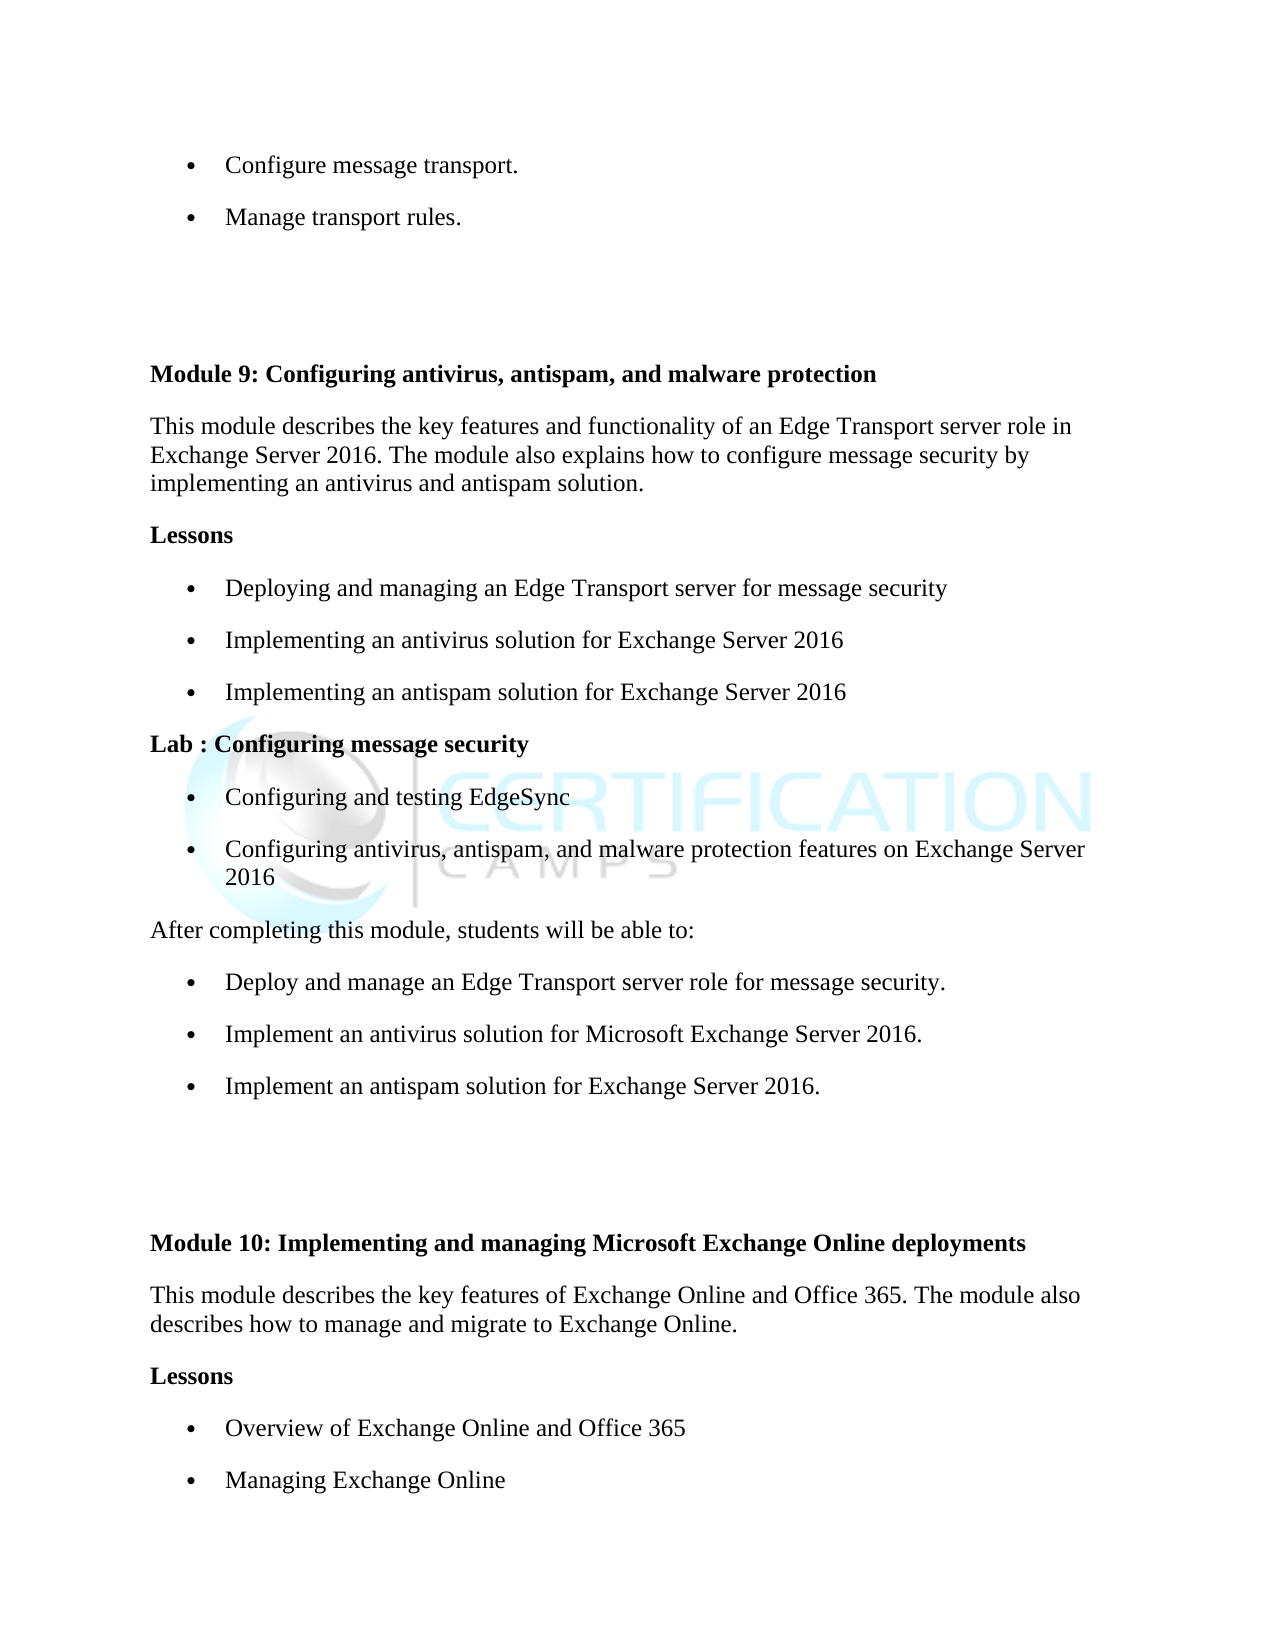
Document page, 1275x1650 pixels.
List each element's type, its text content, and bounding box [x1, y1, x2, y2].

list Configuring antivirus, antispam, and malware protection features on Exchange Server 2016 [187, 834, 1125, 891]
text This module describes the key features of Exchange Online and Office 365. The module also describes how to manage and migrate to Exchange Online. [150, 1280, 1125, 1337]
text Module 9: Configuring antivirus, antispam, and malware protection [150, 359, 1125, 387]
list Managing Exchange Online [187, 1465, 1125, 1494]
text After completing this module, students will be able to: [150, 915, 1125, 943]
text This module describes the key features and functionality of an Edge Transport server role in Exchange Server 2016. The module also explains how to configure message security by implementing an antivirus and antispam solution. [150, 411, 1125, 497]
list Deploying and managing an Edge Transport server for message security [187, 573, 1125, 602]
list Implementing an antispam solution for Exchange Server 2016 [187, 677, 1125, 706]
text Lessons [150, 1361, 1125, 1390]
list Configure message transport. [187, 150, 1125, 179]
text Module 10: Implementing and managing Microsoft Exchange Online deployments [150, 1228, 1125, 1257]
text Lessons [150, 521, 1125, 549]
list Implement an antivirus solution for Microsoft Exchange Server 2016. [187, 1019, 1125, 1048]
list Configuring and testing EdgeSync [187, 782, 1125, 810]
list Overview of Exchange Online and Office 365 [187, 1413, 1125, 1442]
list Manage transport rules. [187, 202, 1125, 231]
list Implement an antispam solution for Exchange Server 2016. [187, 1071, 1125, 1100]
list Implementing an antivirus solution for Exchange Server 2016 [187, 625, 1125, 654]
text Lab : Configuring message security [150, 729, 1125, 758]
list Deploy and manage an Edge Transport server role for message security. [187, 967, 1125, 996]
